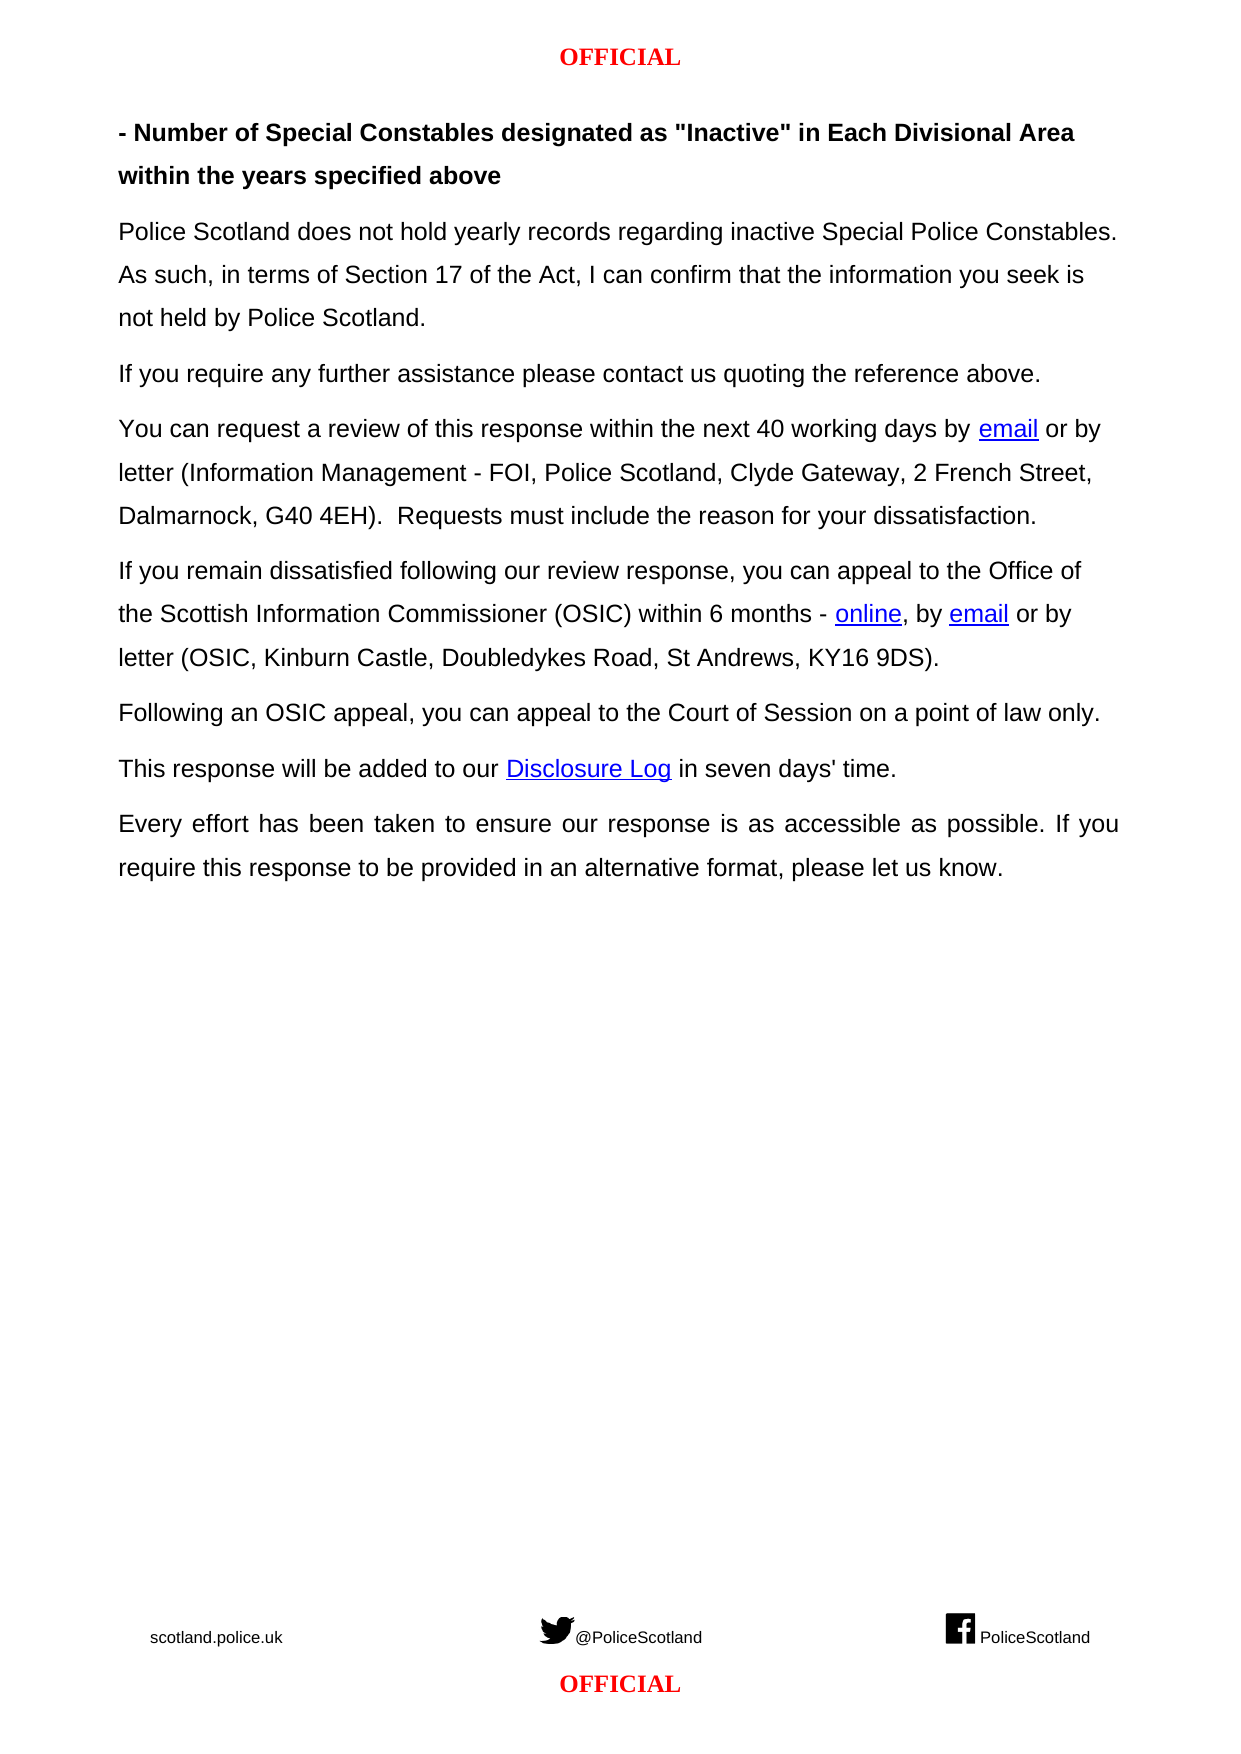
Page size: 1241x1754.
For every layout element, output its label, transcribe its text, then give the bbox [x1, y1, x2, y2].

text Police Scotland does not hold yearly records regarding inactive Special Police Constables. As such, in terms of Section 17 of the Act, I can confirm that the information you seek is not held by Police Scotland. [118, 217, 1122, 332]
text Following an OSIC appeal, you can appeal to the Court of Session on a point of law only. [118, 698, 1122, 727]
subtitle - Number of Special Constables designated as "Inactive" in Each Divisional Area within the years specified above [118, 118, 1122, 190]
text Every effort has been taken to ensure our response is as accessible as possible. If you require this response to be provided in an alternative format, please let us know. [118, 809, 1122, 881]
text If you remain dissatisfied following our review response, you can appeal to the Office of the Scottish Information Commissioner (OSIC) within 6 months - online, by email or by letter (OSIC, Kinburn Castle, Doubledykes Road, St Andrews, KY16 9DS). [118, 556, 1122, 671]
text You can request a review of this response within the next 40 working days by email or by letter (Information Management - FOI, Police Scotland, Clyde Gateway, 2 French Street, Dalmarnock, G40 4EH). Requests must include the reason for your dissatisfaction. [118, 414, 1122, 529]
picture [945, 1613, 976, 1644]
text This response will be added to our Disclosure Log in seven days' time. [118, 754, 1122, 782]
picture [538, 1617, 575, 1644]
text If you require any further assistance please contact us quoting the reference above. [118, 359, 1122, 387]
